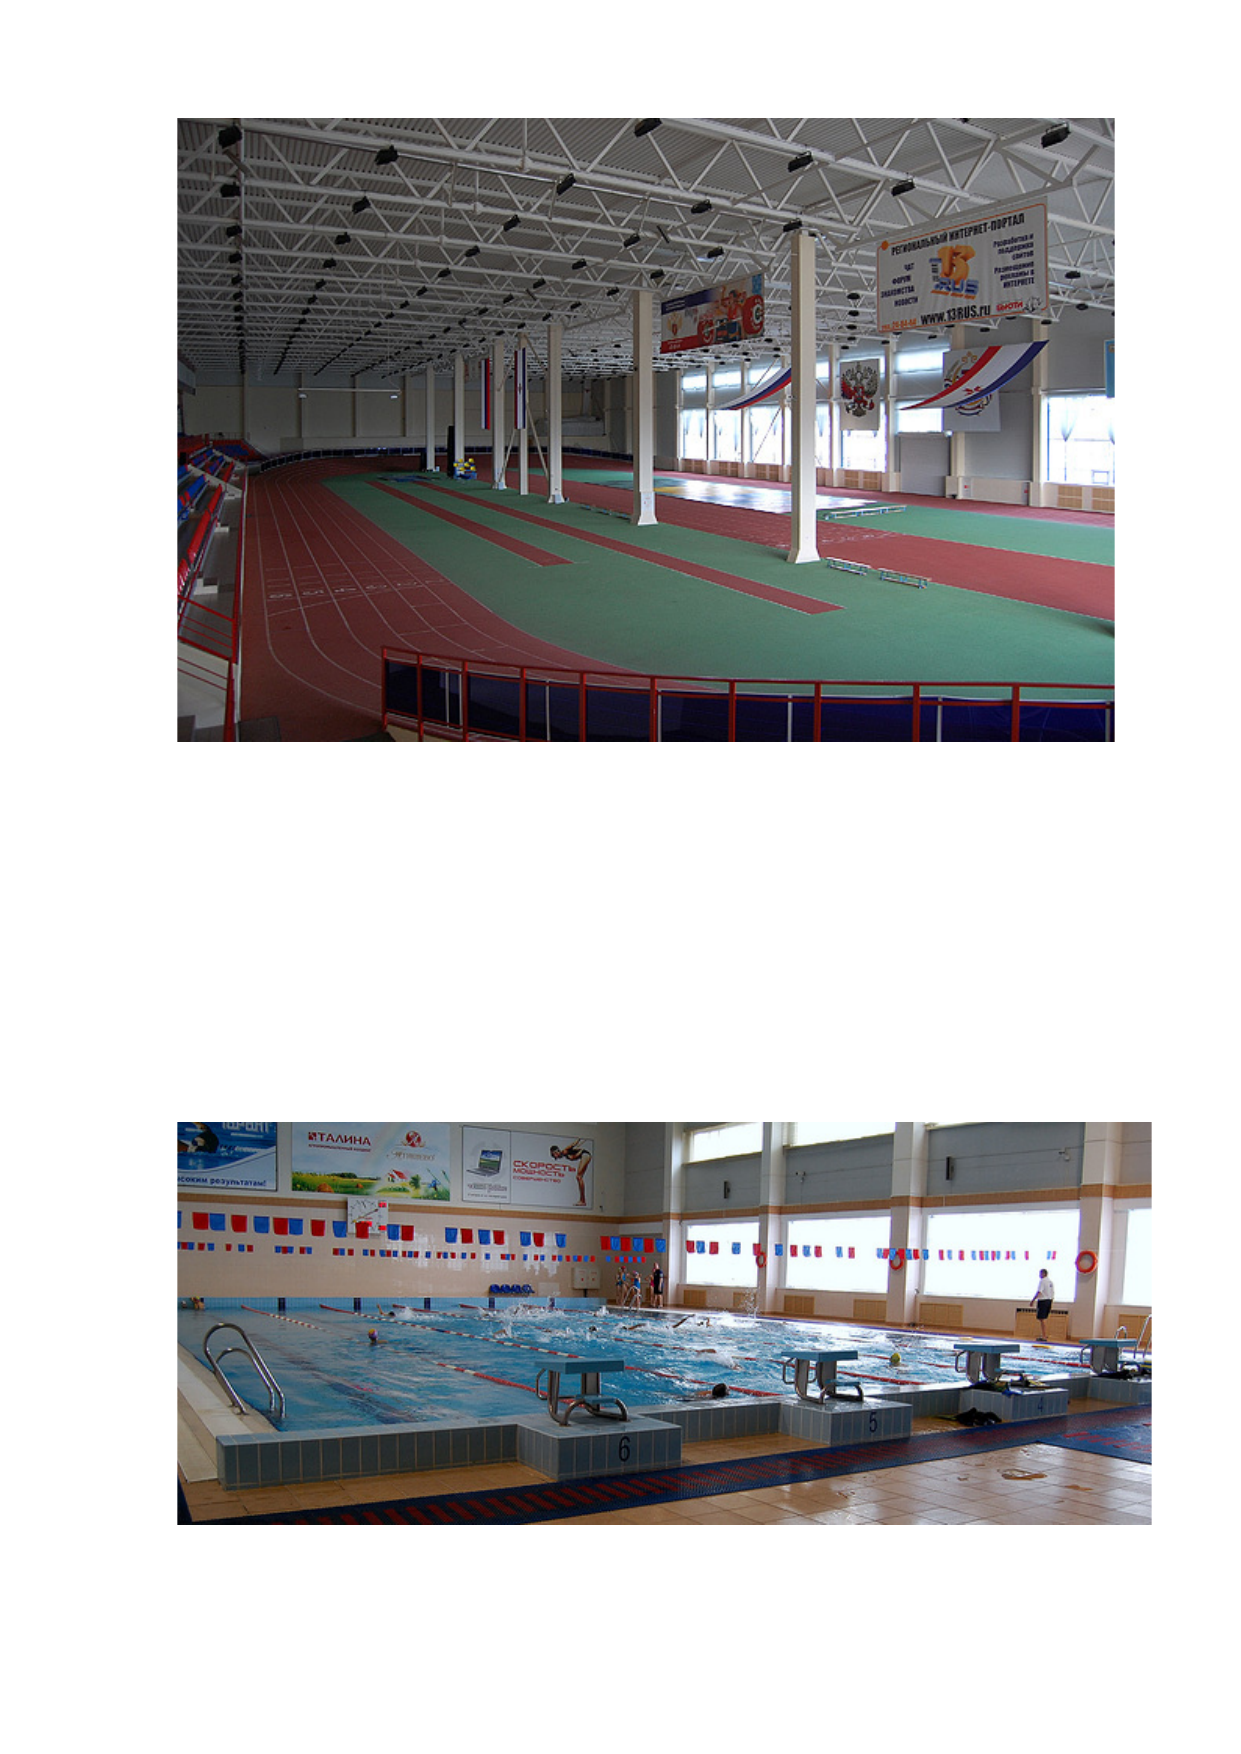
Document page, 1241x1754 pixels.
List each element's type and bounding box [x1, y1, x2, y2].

picture [177, 1122, 1152, 1525]
picture [177, 118, 1115, 742]
